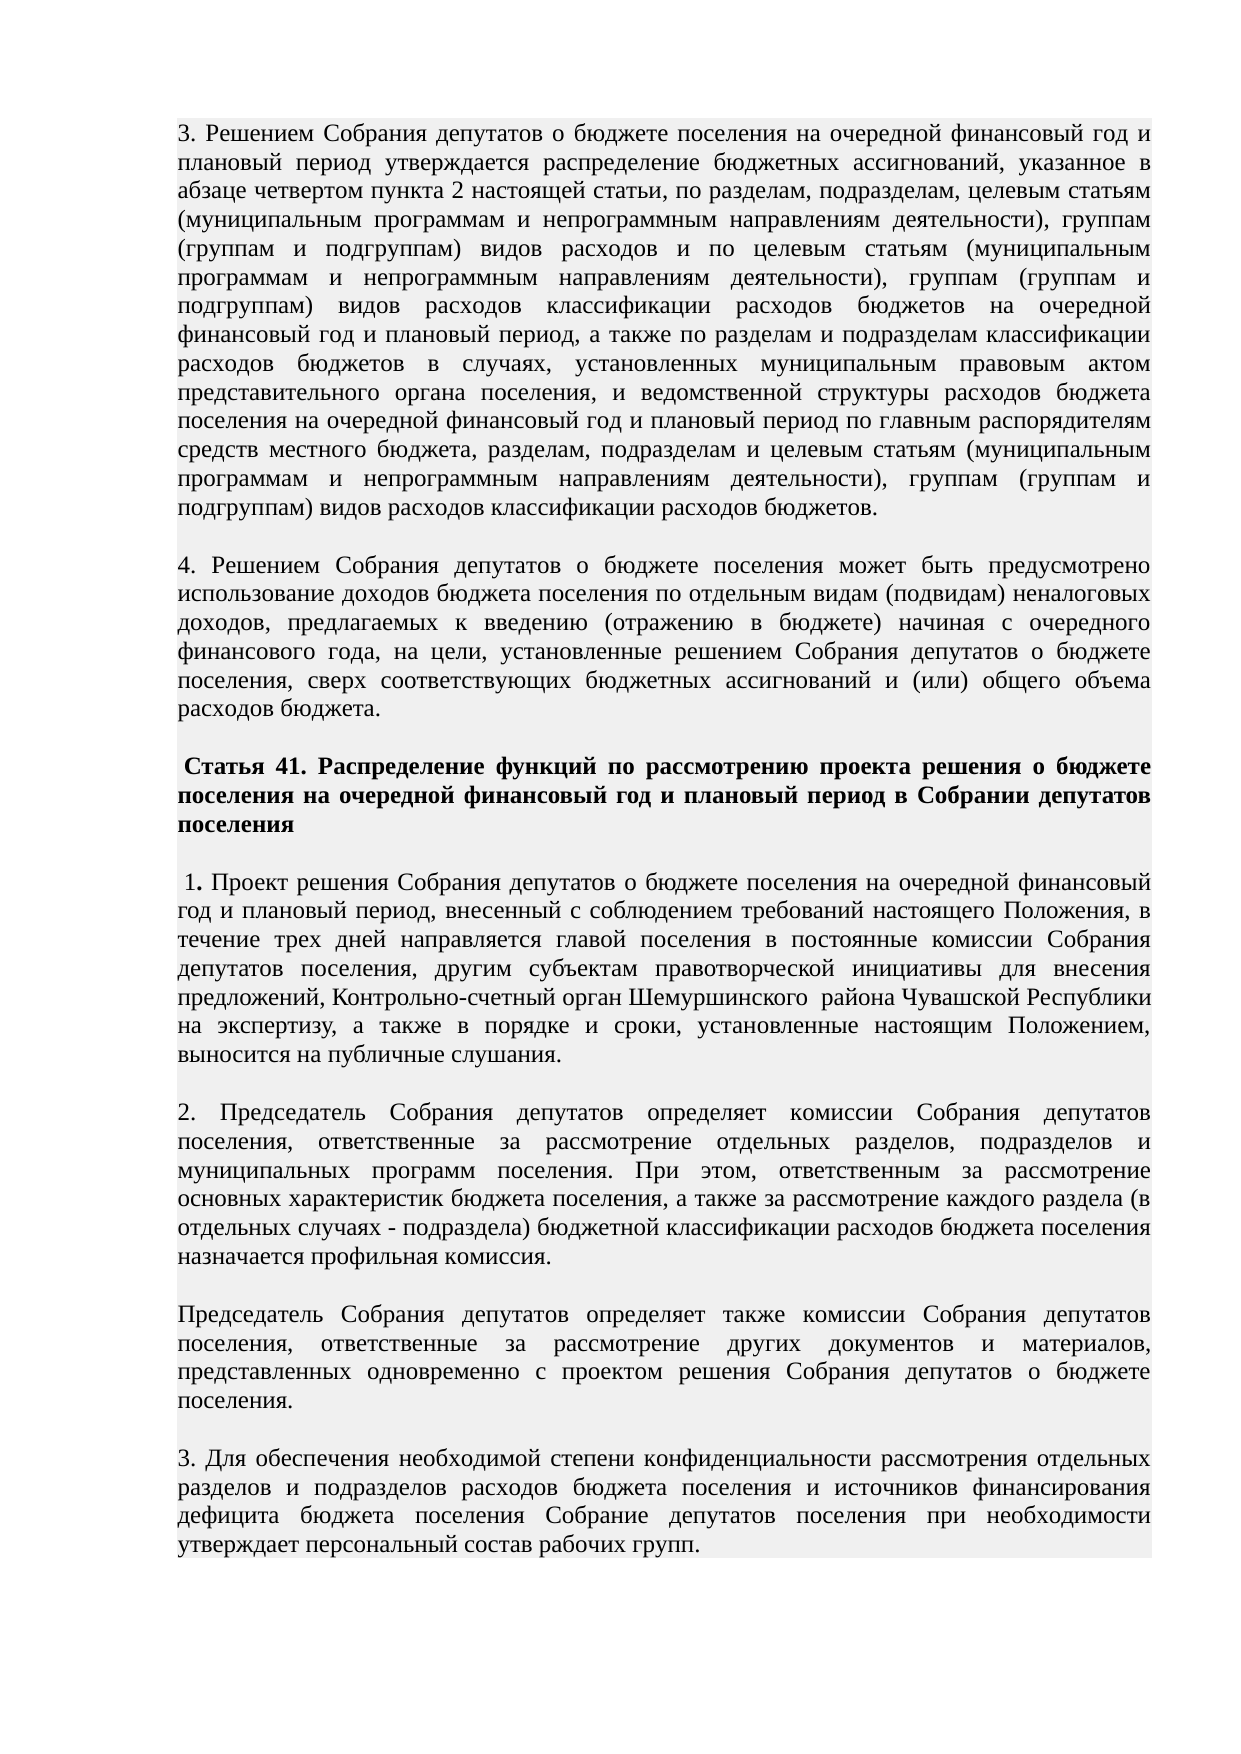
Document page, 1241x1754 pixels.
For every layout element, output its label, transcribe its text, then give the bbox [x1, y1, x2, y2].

text Председатель Собрания депутатов определяет также комиссии Собрания депутатов поселения, ответственные за рассмотрение других документов и материалов, представленных одновременно с проектом решения Собрания депутатов о бюджете поселения. [177, 1299, 1152, 1414]
text 1. Проект решения Собрания депутатов о бюджете поселения на очередной финансовый год и плановый период, внесенный с соблюдением требований настоящего Положения, в течение трех дней направляется главой поселения в постоянные комиссии Собрания депутатов поселения, другим субъектам правотворческой инициативы для внесения предложений, Контрольно-счетный орган Шемуршинского района Чувашской Республики на экспертизу, а также в порядке и сроки, установленные настоящим Положением, выносится на публичные слушания. [177, 867, 1152, 1068]
text 3. Для обеспечения необходимой степени конфиденциальности рассмотрения отдельных разделов и подразделов расходов бюджета поселения и источников финансирования дефицита бюджета поселения Собрание депутатов поселения при необходимости утверждает персональный состав рабочих групп. [177, 1443, 1152, 1558]
text 2. Председатель Собрания депутатов определяет комиссии Собрания депутатов поселения, ответственные за рассмотрение отдельных разделов, подразделов и муниципальных программ поселения. При этом, ответственным за рассмотрение основных характеристик бюджета поселения, а также за рассмотрение каждого раздела (в отдельных случаях - подраздела) бюджетной классификации расходов бюджета поселения назначается профильная комиссия. [177, 1097, 1152, 1270]
text Статья 41. Распределение функций по рассмотрению проекта решения о бюджете поселения на очередной финансовый год и плановый период в Собрании депутатов поселения [177, 751, 1152, 838]
text 3. Решением Собрания депутатов о бюджете поселения на очередной финансовый год и плановый период утверждается распределение бюджетных ассигнований, указанное в абзаце четвертом пункта 2 настоящей статьи, по разделам, подразделам, целевым статьям (муниципальным программам и непрограммным направлениям деятельности), группам (группам и подгруппам) видов расходов и по целевым статьям (муниципальным программам и непрограммным направлениям деятельности), группам (группам и подгруппам) видов расходов классификации расходов бюджетов на очередной финансовый год и плановый период, а также по разделам и подразделам классификации расходов бюджетов в случаях, установленных муниципальным правовым актом представительного органа поселения, и ведомственной структуры расходов бюджета поселения на очередной финансовый год и плановый период по главным распорядителям средств местного бюджета, разделам, подразделам и целевым статьям (муниципальным программам и непрограммным направлениям деятельности), группам (группам и подгруппам) видов расходов классификации расходов бюджетов. [177, 118, 1152, 521]
text 4. Решением Собрания депутатов о бюджете поселения может быть предусмотрено использование доходов бюджета поселения по отдельным видам (подвидам) неналоговых доходов, предлагаемых к введению (отражению в бюджете) начиная с очередного финансового года, на цели, установленные решением Собрания депутатов о бюджете поселения, сверх соответствующих бюджетных ассигнований и (или) общего объема расходов бюджета. [177, 550, 1152, 722]
